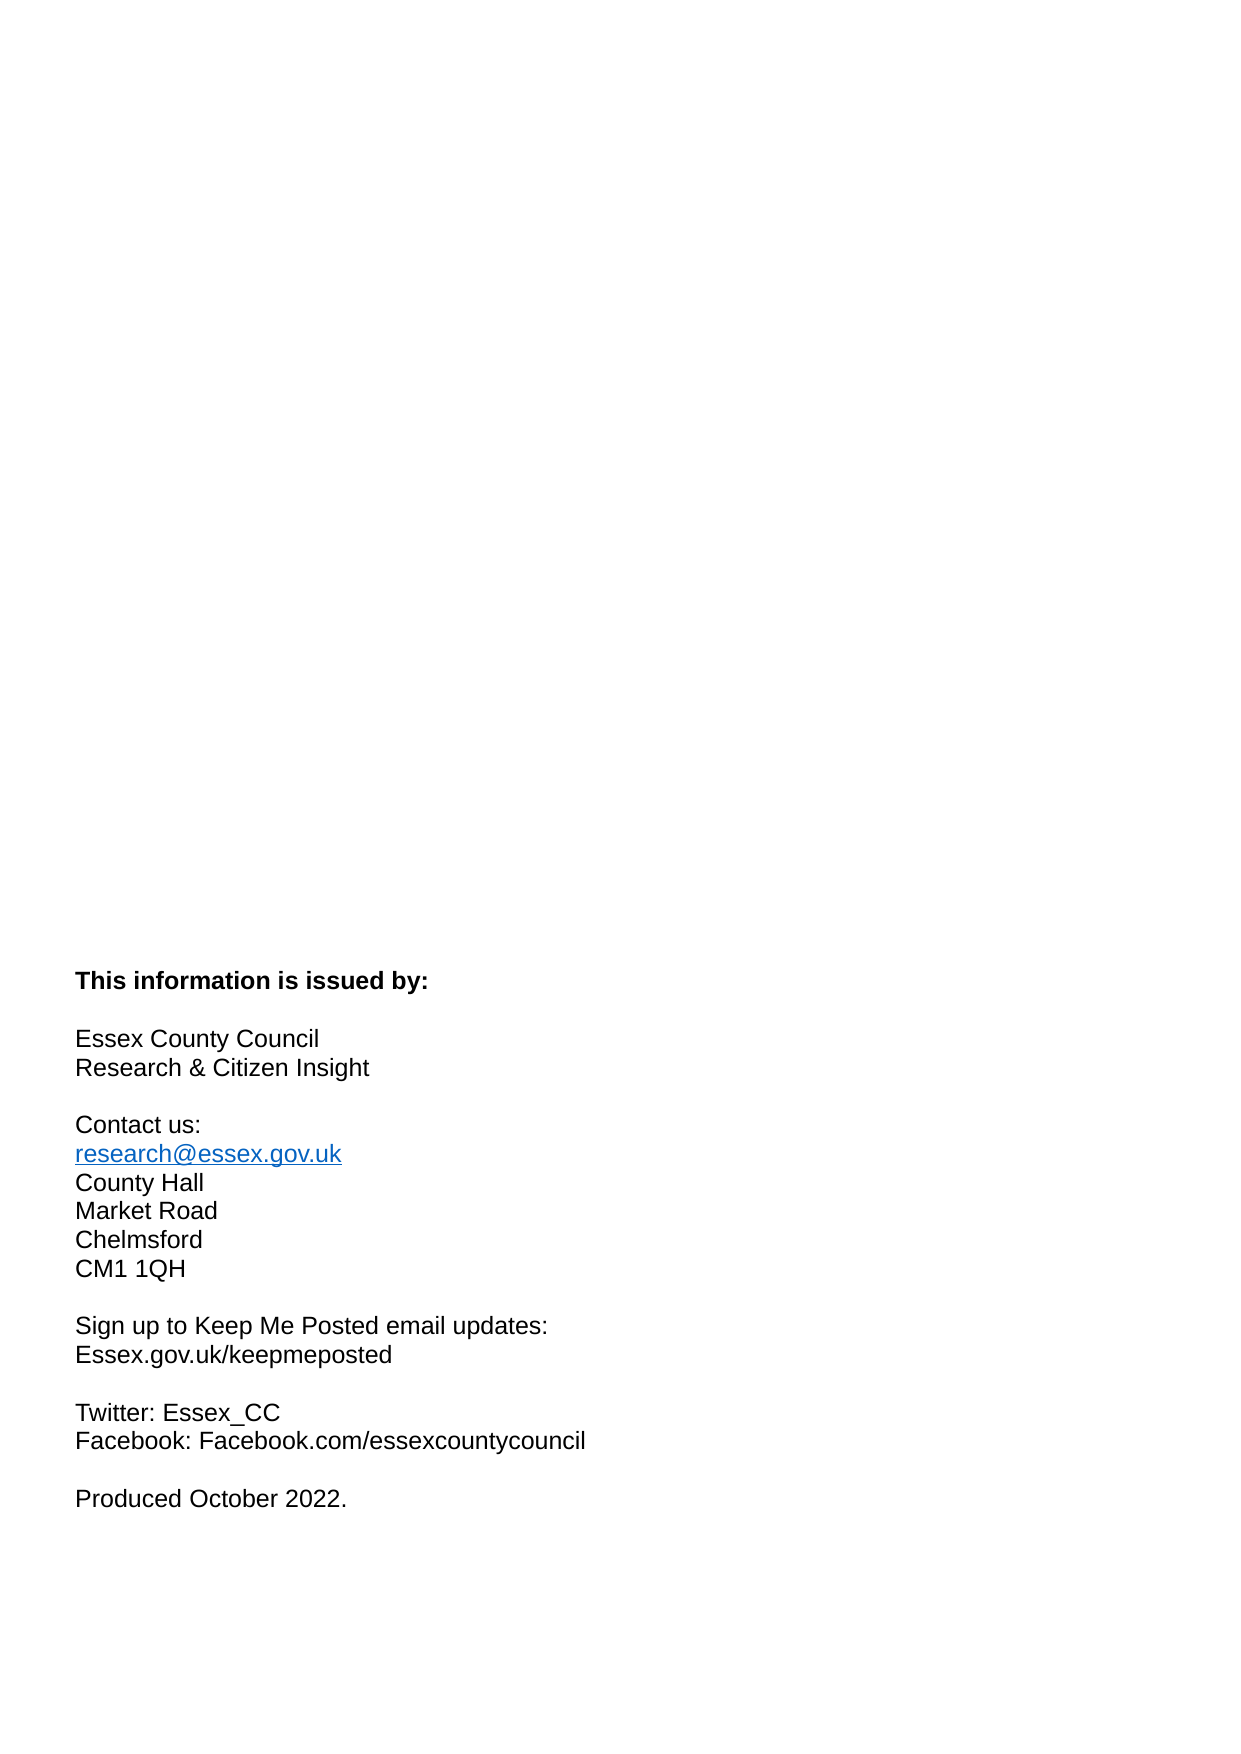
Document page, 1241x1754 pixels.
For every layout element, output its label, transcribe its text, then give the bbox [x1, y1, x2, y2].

text This information is issued by: [75, 966, 1165, 995]
text Essex.gov.uk/keepmeposted [75, 1340, 1165, 1397]
text Produced October 2022. [75, 1484, 1165, 1512]
text CM1 1QH [75, 1254, 1165, 1282]
text Research & Citizen Insight [75, 1052, 1165, 1081]
text Twitter: Essex_CC [75, 1397, 1165, 1426]
text County Hall [75, 1167, 1165, 1196]
text Chelmsford [75, 1225, 1165, 1254]
text Contact us: [75, 1110, 1165, 1139]
text research@essex.gov.uk [75, 1139, 1165, 1167]
text Market Road [75, 1196, 1165, 1225]
text Facebook: Facebook.com/essexcountycouncil [75, 1426, 1165, 1455]
text Essex County Council [75, 1024, 1165, 1052]
text Sign up to Keep Me Posted email updates: [75, 1311, 1165, 1340]
